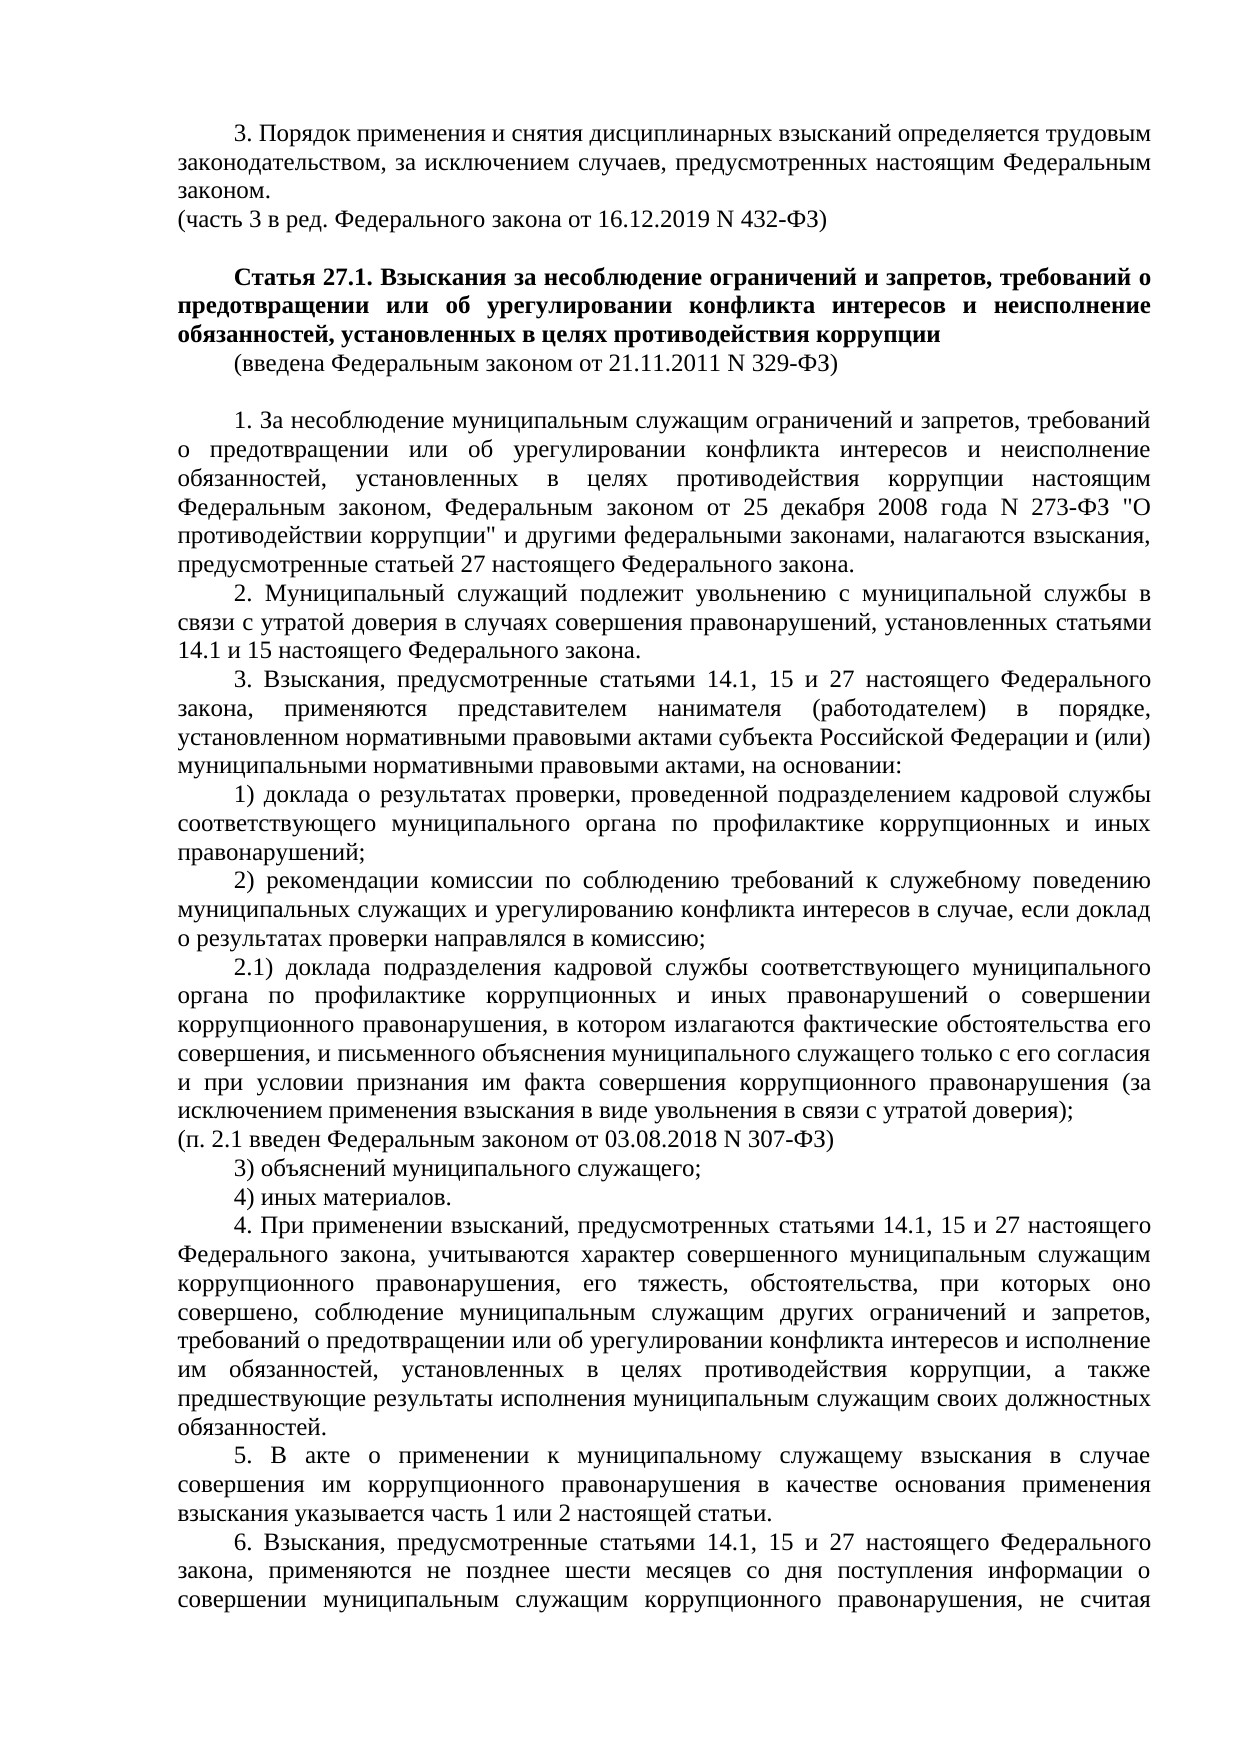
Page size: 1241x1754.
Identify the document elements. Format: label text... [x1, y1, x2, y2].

text (введена Федеральным законом от 21.11.2011 N 329-ФЗ) [177, 348, 1152, 377]
text 4. При применении взысканий, предусмотренных статьями 14.1, 15 и 27 настоящего Федерального закона, учитываются характер совершенного муниципальным служащим коррупционного правонарушения, его тяжесть, обстоятельства, при которых оно совершено, соблюдение муниципальным служащим других ограничений и запретов, требований о предотвращении или об урегулировании конфликта интересов и исполнение им обязанностей, установленных в целях противодействия коррупции, а также предшествующие результаты исполнения муниципальным служащим своих должностных обязанностей. [177, 1211, 1152, 1441]
text 5. В акте о применении к муниципальному служащему взыскания в случае совершения им коррупционного правонарушения в качестве основания применения взыскания указывается часть 1 или 2 настоящей статьи. [177, 1441, 1152, 1527]
text 1) доклада о результатах проверки, проведенной подразделением кадровой службы соответствующего муниципального органа по профилактике коррупционных и иных правонарушений; [177, 779, 1152, 866]
text 2.1) доклада подразделения кадровой службы соответствующего муниципального органа по профилактике коррупционных и иных правонарушений о совершении коррупционного правонарушения, в котором излагаются фактические обстоятельства его совершения, и письменного объяснения муниципального служащего только с его согласия и при условии признания им факта совершения коррупционного правонарушения (за исключением применения взыскания в виде увольнения в связи с утратой доверия); [177, 952, 1152, 1124]
text (часть 3 в ред. Федерального закона от 16.12.2019 N 432-ФЗ) [177, 204, 1152, 233]
text 2. Муниципальный служащий подлежит увольнению с муниципальной службы в связи с утратой доверия в случаях совершения правонарушений, установленных статьями 14.1 и 15 настоящего Федерального закона. [177, 578, 1152, 664]
text 1. За несоблюдение муниципальным служащим ограничений и запретов, требований о предотвращении или об урегулировании конфликта интересов и неисполнение обязанностей, установленных в целях противодействия коррупции настоящим Федеральным законом, Федеральным законом от 25 декабря 2008 года N 273-ФЗ "О противодействии коррупции" и другими федеральными законами, налагаются взыскания, предусмотренные статьей 27 настоящего Федерального закона. [177, 406, 1152, 578]
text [177, 1527, 1152, 1613]
text 3. Порядок применения и снятия дисциплинарных взысканий определяется трудовым законодательством, за исключением случаев, предусмотренных настоящим Федеральным законом. [177, 118, 1152, 204]
text 3) объяснений муниципального служащего; [177, 1153, 1152, 1182]
text 2) рекомендации комиссии по соблюдению требований к служебному поведению муниципальных служащих и урегулированию конфликта интересов в случае, если доклад о результатах проверки направлялся в комиссию; [177, 866, 1152, 952]
text 4) иных материалов. [177, 1182, 1152, 1211]
text Статья 27.1. Взыскания за несоблюдение ограничений и запретов, требований о предотвращении или об урегулировании конфликта интересов и неисполнение обязанностей, установленных в целях противодействия коррупции [177, 262, 1152, 348]
text 3. Взыскания, предусмотренные статьями 14.1, 15 и 27 настоящего Федерального закона, применяются представителем нанимателя (работодателем) в порядке, установленном нормативными правовыми актами субъекта Российской Федерации и (или) муниципальными нормативными правовыми актами, на основании: [177, 664, 1152, 779]
text (п. 2.1 введен Федеральным законом от 03.08.2018 N 307-ФЗ) [177, 1124, 1152, 1153]
